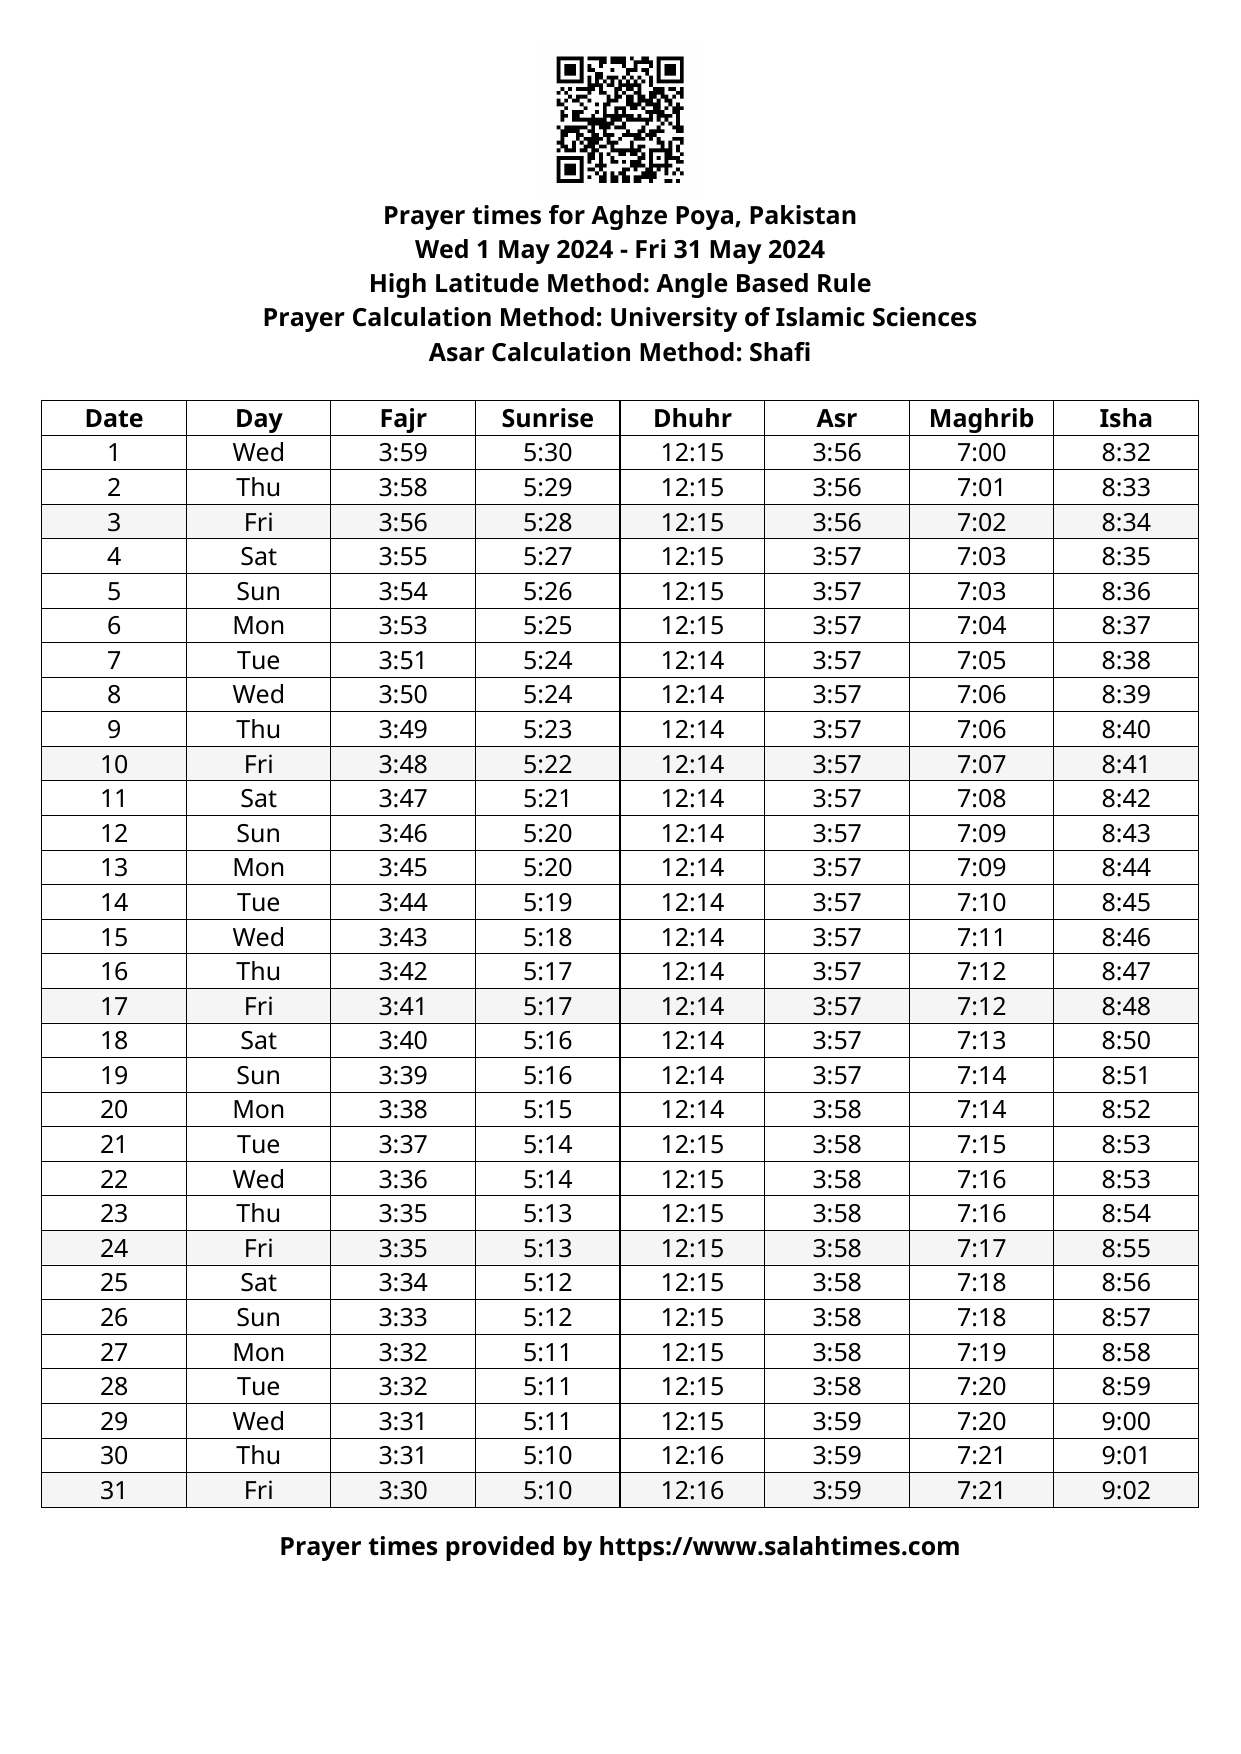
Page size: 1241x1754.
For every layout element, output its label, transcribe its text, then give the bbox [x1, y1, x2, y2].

table_cell 25 [42, 1266, 186, 1299]
table_cell 5:13 [476, 1196, 619, 1230]
table_cell 12:15 [621, 1335, 764, 1368]
table_cell 5:24 [476, 643, 619, 677]
table_cell Sat [187, 1266, 330, 1299]
table_cell 7:03 [910, 539, 1053, 573]
table_cell 7:05 [910, 643, 1053, 677]
table_cell 3:41 [331, 989, 475, 1022]
table_cell 3:40 [331, 1024, 475, 1057]
table_cell Wed [187, 920, 330, 953]
table_cell 3:57 [765, 643, 909, 677]
text Prayer Calculation Method: University of Islamic Sciences [42, 300, 1198, 334]
table_cell 8:40 [1054, 712, 1198, 746]
table_header Day [187, 401, 330, 434]
table_cell 5:14 [476, 1127, 619, 1161]
table_cell 8:53 [1054, 1127, 1198, 1161]
table_cell 12:15 [621, 574, 764, 607]
table_cell 3:57 [765, 1058, 909, 1092]
table_cell 12:15 [621, 609, 764, 642]
table_cell Tue [187, 643, 330, 677]
table_cell 3:51 [331, 643, 475, 677]
table_cell 5 [42, 574, 186, 607]
table_cell 12:14 [621, 954, 764, 988]
table_cell 3:32 [331, 1335, 475, 1368]
table_cell 7:19 [910, 1335, 1053, 1368]
table_cell 8:33 [1054, 470, 1198, 504]
table_cell 12:15 [621, 1404, 764, 1437]
table_cell 5:16 [476, 1058, 619, 1092]
table_cell 7:06 [910, 712, 1053, 746]
table_cell 7:16 [910, 1196, 1053, 1230]
text Prayer times provided by https://www.salahtimes.com [42, 1528, 1198, 1563]
table_cell 12:14 [621, 1024, 764, 1057]
table_cell 3:49 [331, 712, 475, 746]
table_cell Fri [187, 505, 330, 538]
table_cell 8:39 [1054, 678, 1198, 711]
table_cell 7:04 [910, 609, 1053, 642]
table_cell 7:01 [910, 470, 1053, 504]
table_cell 12 [42, 816, 186, 849]
table_cell 10 [42, 747, 186, 780]
table_cell 5:17 [476, 954, 619, 988]
table_cell 8:50 [1054, 1024, 1198, 1057]
table_cell 3:57 [765, 609, 909, 642]
table_cell Sat [187, 1024, 330, 1057]
table_cell 3:37 [331, 1127, 475, 1161]
table_cell 7:11 [910, 920, 1053, 953]
table_cell 3:58 [765, 1196, 909, 1230]
table_cell 12:14 [621, 678, 764, 711]
table_cell 12:14 [621, 851, 764, 884]
table_cell 3:50 [331, 678, 475, 711]
table_cell 21 [42, 1127, 186, 1161]
table_cell 5:30 [476, 436, 619, 469]
table_header Maghrib [910, 401, 1053, 434]
table_cell 3:58 [765, 1093, 909, 1126]
table_cell 14 [42, 885, 186, 919]
table_cell 3:57 [765, 781, 909, 815]
table_cell 12:14 [621, 1093, 764, 1126]
table_cell 8:55 [1054, 1231, 1198, 1264]
table_header Sunrise [476, 401, 619, 434]
table_cell 12:15 [621, 436, 764, 469]
table_cell 3:58 [331, 470, 475, 504]
table_cell Tue [187, 1127, 330, 1161]
table_cell Fri [187, 989, 330, 1022]
table_cell 3:58 [765, 1369, 909, 1403]
table_cell 12:15 [621, 505, 764, 538]
table_cell 5:16 [476, 1024, 619, 1057]
table_cell 3:58 [765, 1127, 909, 1161]
table_cell 8:34 [1054, 505, 1198, 538]
table_cell 20 [42, 1093, 186, 1126]
table_cell Sat [187, 781, 330, 815]
table_cell 22 [42, 1162, 186, 1195]
table_cell 5:11 [476, 1369, 619, 1403]
table_cell Thu [187, 1439, 330, 1472]
table_cell 12:16 [621, 1439, 764, 1472]
table_cell 8:43 [1054, 816, 1198, 849]
table_cell Fri [187, 1473, 330, 1507]
table_cell 8:56 [1054, 1266, 1198, 1299]
table_cell 31 [42, 1473, 186, 1507]
table_cell 5:18 [476, 920, 619, 953]
table_cell 5:24 [476, 678, 619, 711]
table_cell 4 [42, 539, 186, 573]
table_cell 3:57 [765, 747, 909, 780]
table_cell 3:56 [331, 505, 475, 538]
table_cell 28 [42, 1369, 186, 1403]
table_cell 12:14 [621, 920, 764, 953]
table_cell 3:30 [331, 1473, 475, 1507]
table_cell 12:15 [621, 1369, 764, 1403]
table_header Fajr [331, 401, 475, 434]
table_cell 7:18 [910, 1266, 1053, 1299]
table_cell 7:12 [910, 954, 1053, 988]
table_cell 12:15 [621, 1300, 764, 1334]
table_cell 3:58 [765, 1335, 909, 1368]
table_cell 8:54 [1054, 1196, 1198, 1230]
table_cell 15 [42, 920, 186, 953]
table_cell Thu [187, 1196, 330, 1230]
table_cell 3:32 [331, 1369, 475, 1403]
table_cell 9:02 [1054, 1473, 1198, 1507]
table_cell 3:59 [765, 1439, 909, 1472]
table_cell 16 [42, 954, 186, 988]
table_cell 12:14 [621, 712, 764, 746]
table_cell 8:52 [1054, 1093, 1198, 1126]
table_cell 3:59 [765, 1473, 909, 1507]
table_cell Mon [187, 1335, 330, 1368]
table_cell 12:14 [621, 885, 764, 919]
table_cell 12:14 [621, 643, 764, 677]
table_cell 3:46 [331, 816, 475, 849]
table_cell 3:59 [331, 436, 475, 469]
table_cell 24 [42, 1231, 186, 1264]
table_cell 12:15 [621, 470, 764, 504]
table_cell 19 [42, 1058, 186, 1092]
table_cell 12:15 [621, 1231, 764, 1264]
table_cell 7:08 [910, 781, 1053, 815]
table_cell 3:48 [331, 747, 475, 780]
table_cell Sun [187, 1300, 330, 1334]
table_cell 8:53 [1054, 1162, 1198, 1195]
table_cell 12:14 [621, 1058, 764, 1092]
table_cell 12:15 [621, 1127, 764, 1161]
table_cell 8:48 [1054, 989, 1198, 1022]
table_cell 8:44 [1054, 851, 1198, 884]
table_cell 26 [42, 1300, 186, 1334]
table_cell 7:20 [910, 1369, 1053, 1403]
table_cell 12:14 [621, 747, 764, 780]
table_cell 7:18 [910, 1300, 1053, 1334]
table_cell 8:36 [1054, 574, 1198, 607]
table_cell 3:57 [765, 678, 909, 711]
table_cell 8:42 [1054, 781, 1198, 815]
table_cell 5:19 [476, 885, 619, 919]
table_cell 8:41 [1054, 747, 1198, 780]
table_cell 3:47 [331, 781, 475, 815]
table_cell 3:58 [765, 1162, 909, 1195]
table_cell Fri [187, 1231, 330, 1264]
table_cell 3:59 [765, 1404, 909, 1437]
table_cell 5:29 [476, 470, 619, 504]
table_cell 7:06 [910, 678, 1053, 711]
table_cell 3:57 [765, 885, 909, 919]
table_header Isha [1054, 401, 1198, 434]
table_cell Thu [187, 712, 330, 746]
table_cell 3:57 [765, 574, 909, 607]
table_cell 12:15 [621, 1162, 764, 1195]
table_cell Tue [187, 1369, 330, 1403]
table_cell 3:35 [331, 1196, 475, 1230]
table_cell 5:11 [476, 1335, 619, 1368]
table_cell 8:51 [1054, 1058, 1198, 1092]
table_cell 5:23 [476, 712, 619, 746]
table_cell 12:15 [621, 1196, 764, 1230]
table_cell 3 [42, 505, 186, 538]
table_header Date [42, 401, 186, 434]
table_cell 5:10 [476, 1439, 619, 1472]
table_cell 5:15 [476, 1093, 619, 1126]
table_cell 3:58 [765, 1231, 909, 1264]
table_cell 3:57 [765, 1024, 909, 1057]
table_cell 8:35 [1054, 539, 1198, 573]
table_cell Sun [187, 1058, 330, 1092]
table_cell 11 [42, 781, 186, 815]
table_cell 7:13 [910, 1024, 1053, 1057]
table_cell 17 [42, 989, 186, 1022]
table_cell 3:38 [331, 1093, 475, 1126]
table_cell 3:43 [331, 920, 475, 953]
text High Latitude Method: Angle Based Rule [42, 266, 1198, 300]
table_cell 2 [42, 470, 186, 504]
table_cell Thu [187, 470, 330, 504]
table_cell 3:57 [765, 816, 909, 849]
text Wed 1 May 2024 - Fri 31 May 2024 [42, 232, 1198, 266]
table_cell 3:35 [331, 1231, 475, 1264]
table_cell 9:00 [1054, 1404, 1198, 1437]
table_cell 12:14 [621, 816, 764, 849]
table_cell 13 [42, 851, 186, 884]
table_cell 7:15 [910, 1127, 1053, 1161]
table_cell 8:38 [1054, 643, 1198, 677]
table_cell 3:42 [331, 954, 475, 988]
table_cell 5:11 [476, 1404, 619, 1437]
table_cell 3:56 [765, 436, 909, 469]
table_cell 5:26 [476, 574, 619, 607]
table_cell 3:33 [331, 1300, 475, 1334]
table_cell 5:27 [476, 539, 619, 573]
table_cell 3:57 [765, 712, 909, 746]
table_cell 9 [42, 712, 186, 746]
table_cell 7:14 [910, 1093, 1053, 1126]
table_cell 8:37 [1054, 609, 1198, 642]
table_cell 7:02 [910, 505, 1053, 538]
table_cell 7:12 [910, 989, 1053, 1022]
table_cell 5:17 [476, 989, 619, 1022]
table_cell 3:36 [331, 1162, 475, 1195]
table_cell 3:57 [765, 539, 909, 573]
table_cell Mon [187, 609, 330, 642]
table_cell Wed [187, 678, 330, 711]
table_cell Tue [187, 885, 330, 919]
table_header Asr [765, 401, 909, 434]
table_cell 3:57 [765, 851, 909, 884]
table_cell 3:57 [765, 954, 909, 988]
table_cell 3:39 [331, 1058, 475, 1092]
table_cell 12:14 [621, 989, 764, 1022]
table_cell 7:14 [910, 1058, 1053, 1092]
table_cell 3:55 [331, 539, 475, 573]
table_cell 5:22 [476, 747, 619, 780]
table_cell 12:15 [621, 1266, 764, 1299]
table_cell 8:57 [1054, 1300, 1198, 1334]
table_cell 3:31 [331, 1439, 475, 1472]
table_cell 7:16 [910, 1162, 1053, 1195]
table_cell 3:57 [765, 920, 909, 953]
table_cell 3:45 [331, 851, 475, 884]
table_cell 7:20 [910, 1404, 1053, 1437]
table_cell 3:53 [331, 609, 475, 642]
table_cell Mon [187, 851, 330, 884]
table_cell 3:31 [331, 1404, 475, 1437]
table_cell Thu [187, 954, 330, 988]
table_cell 5:12 [476, 1266, 619, 1299]
table_cell 7:07 [910, 747, 1053, 780]
table_cell 7:09 [910, 851, 1053, 884]
table_cell 7:21 [910, 1439, 1053, 1472]
text Asar Calculation Method: Shafi [42, 334, 1198, 368]
table_cell 7 [42, 643, 186, 677]
table_cell 12:14 [621, 781, 764, 815]
table_cell 5:14 [476, 1162, 619, 1195]
table_cell 8:59 [1054, 1369, 1198, 1403]
table_cell Wed [187, 1404, 330, 1437]
table_cell 5:12 [476, 1300, 619, 1334]
table_cell 1 [42, 436, 186, 469]
table_cell Fri [187, 747, 330, 780]
table_cell Wed [187, 1162, 330, 1195]
table_cell 3:54 [331, 574, 475, 607]
table_cell 27 [42, 1335, 186, 1368]
table_cell 8:45 [1054, 885, 1198, 919]
table_cell 7:03 [910, 574, 1053, 607]
table_cell 5:20 [476, 851, 619, 884]
table_cell 23 [42, 1196, 186, 1230]
table_cell 7:00 [910, 436, 1053, 469]
table_cell 8 [42, 678, 186, 711]
table_cell Wed [187, 436, 330, 469]
table_cell Mon [187, 1093, 330, 1126]
table_cell 3:58 [765, 1266, 909, 1299]
table_cell 8:47 [1054, 954, 1198, 988]
table_cell 3:56 [765, 470, 909, 504]
table_cell 18 [42, 1024, 186, 1057]
table_header Dhuhr [621, 401, 764, 434]
table_cell 8:46 [1054, 920, 1198, 953]
table_cell 7:17 [910, 1231, 1053, 1264]
table_cell Sun [187, 816, 330, 849]
table_cell 3:57 [765, 989, 909, 1022]
table_cell 5:10 [476, 1473, 619, 1507]
table_cell 30 [42, 1439, 186, 1472]
table_cell Sat [187, 539, 330, 573]
table_cell 3:44 [331, 885, 475, 919]
table_cell 12:16 [621, 1473, 764, 1507]
table_cell 7:21 [910, 1473, 1053, 1507]
table_cell 9:01 [1054, 1439, 1198, 1472]
table_cell 5:20 [476, 816, 619, 849]
table_cell 5:13 [476, 1231, 619, 1264]
table_cell 3:56 [765, 505, 909, 538]
table_cell 3:34 [331, 1266, 475, 1299]
table_cell 6 [42, 609, 186, 642]
table_cell 8:32 [1054, 436, 1198, 469]
table_cell 7:10 [910, 885, 1053, 919]
table_cell Sun [187, 574, 330, 607]
table_cell 5:25 [476, 609, 619, 642]
table_cell 3:58 [765, 1300, 909, 1334]
table_cell 7:09 [910, 816, 1053, 849]
table_cell 5:21 [476, 781, 619, 815]
picture [542, 41, 699, 198]
text Prayer times for Aghze Poya, Pakistan [42, 198, 1198, 232]
table_cell 5:28 [476, 505, 619, 538]
table_cell 29 [42, 1404, 186, 1437]
table_cell 8:58 [1054, 1335, 1198, 1368]
table_cell 12:15 [621, 539, 764, 573]
